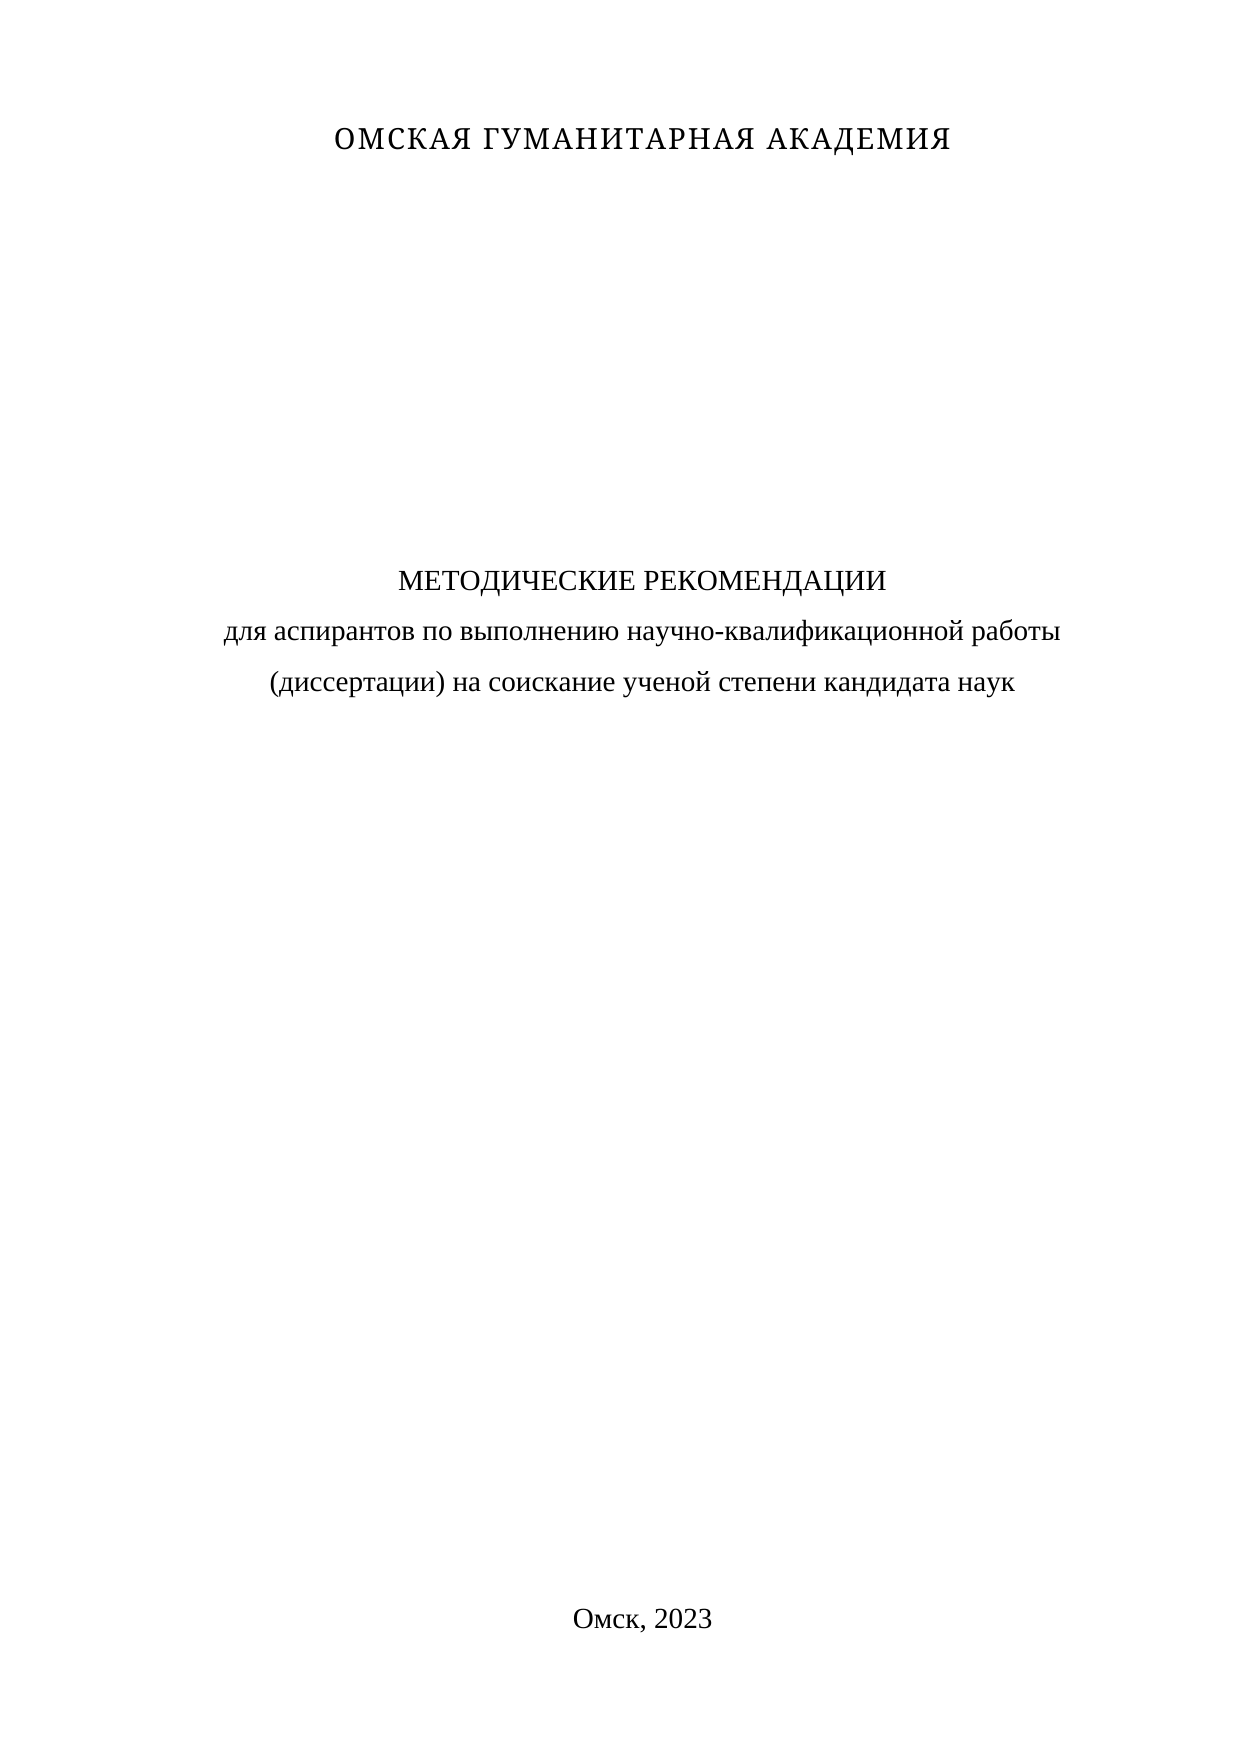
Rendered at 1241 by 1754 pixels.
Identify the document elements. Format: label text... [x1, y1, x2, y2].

text МЕТОДИЧЕСКИЕ РЕКОМЕНДАЦИИ [148, 563, 1137, 597]
text для аспирантов по выполнению научно-квалификационной работы (диссертации) на соискание ученой степени кандидата наук [148, 613, 1137, 697]
text Омск, 2023 [148, 1601, 1137, 1635]
subtitle Омская гуманитарная академия [148, 118, 1137, 158]
